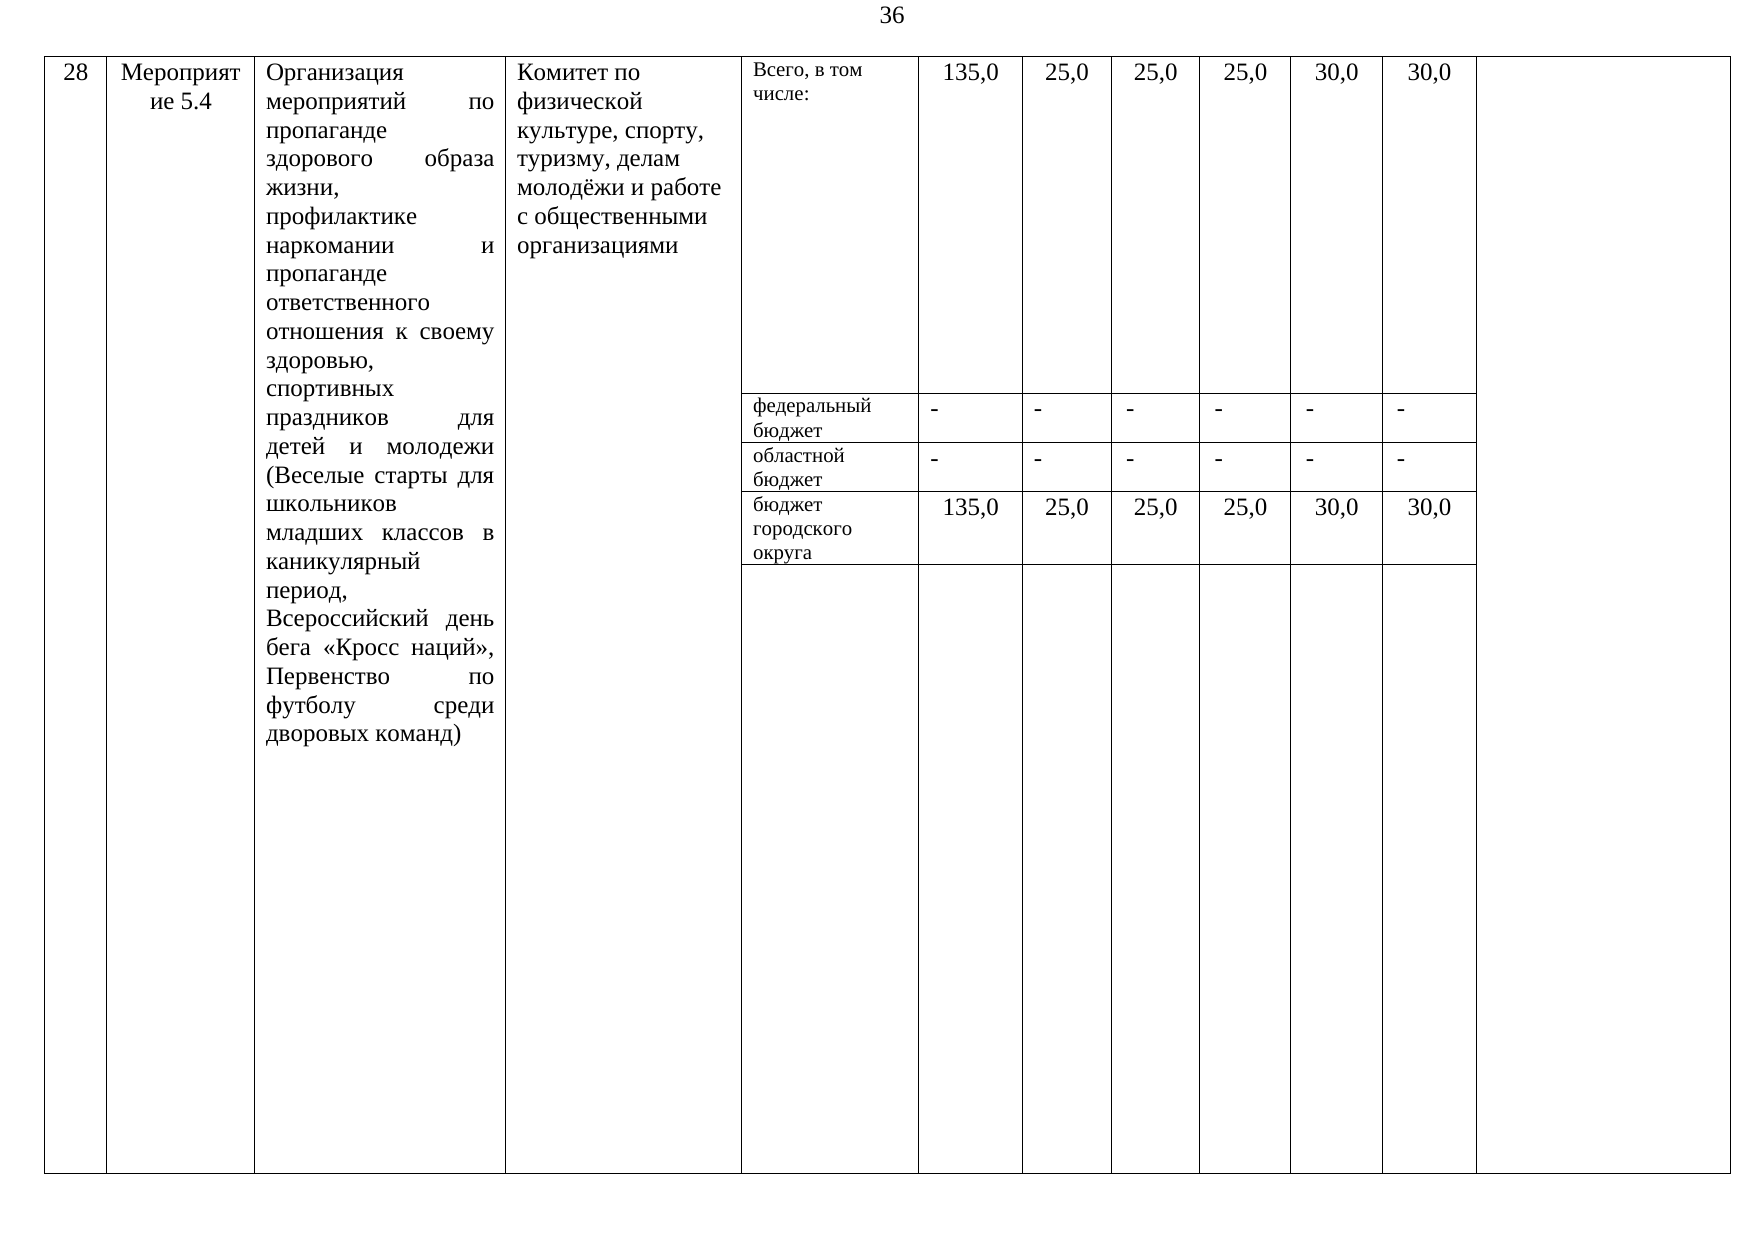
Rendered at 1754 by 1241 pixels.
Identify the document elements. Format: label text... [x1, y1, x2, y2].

table_cell 25,0 [1200, 57, 1290, 392]
table_cell [1112, 565, 1199, 1173]
table_cell - [1291, 443, 1382, 491]
table_cell Мероприятие 5.4 [107, 57, 254, 1173]
table_cell - [1112, 394, 1199, 442]
table_cell 30,0 [1383, 57, 1476, 392]
table_cell [1383, 565, 1476, 1173]
table_cell - [1383, 443, 1476, 491]
table_cell 30,0 [1383, 492, 1476, 564]
table_cell Организация мероприятий по пропаганде здорового образа жизни, профилактике наркомании и пропаганде ответственного отношения к своему здоровью, спортивных праздников для детей и молодежи (Веселые старты для школьников младших классов в каникулярный период, Всероссийский день бега «Кросс наций», Первенство по футболу среди дворовых команд) [255, 57, 505, 1173]
table_cell [1023, 565, 1111, 1173]
table_cell 25,0 [1023, 492, 1111, 564]
table_cell - [919, 443, 1022, 491]
table_cell 25,0 [1200, 492, 1290, 564]
table_cell [1200, 565, 1290, 1173]
table_cell - [1112, 443, 1199, 491]
table_cell 28 [45, 57, 106, 1173]
table_cell бюджет городского округа [742, 492, 918, 564]
table_cell федеральный бюджет [742, 394, 918, 442]
table_cell [1477, 57, 1730, 1173]
table_cell [1291, 565, 1382, 1173]
table_cell [742, 565, 918, 1173]
table_cell [919, 565, 1022, 1173]
table_cell - [1383, 394, 1476, 442]
table_cell 25,0 [1112, 492, 1199, 564]
table_cell - [1200, 394, 1290, 442]
table_cell 25,0 [1112, 57, 1199, 392]
table_cell - [1200, 443, 1290, 491]
table_cell 30,0 [1291, 492, 1382, 564]
table_cell областной бюджет [742, 443, 918, 491]
table_cell Всего, в том числе: [742, 57, 918, 392]
table_cell 135,0 [919, 492, 1022, 564]
table_cell 25,0 [1023, 57, 1111, 392]
table_cell 135,0 [919, 57, 1022, 392]
table_cell - [1023, 394, 1111, 442]
table_cell 30,0 [1291, 57, 1382, 392]
table_cell Комитет по физической культуре, спорту, туризму, делам молодёжи и работе с общественными организациями [506, 57, 741, 1173]
table_cell - [1023, 443, 1111, 491]
table_cell - [1291, 394, 1382, 442]
table_cell - [919, 394, 1022, 442]
